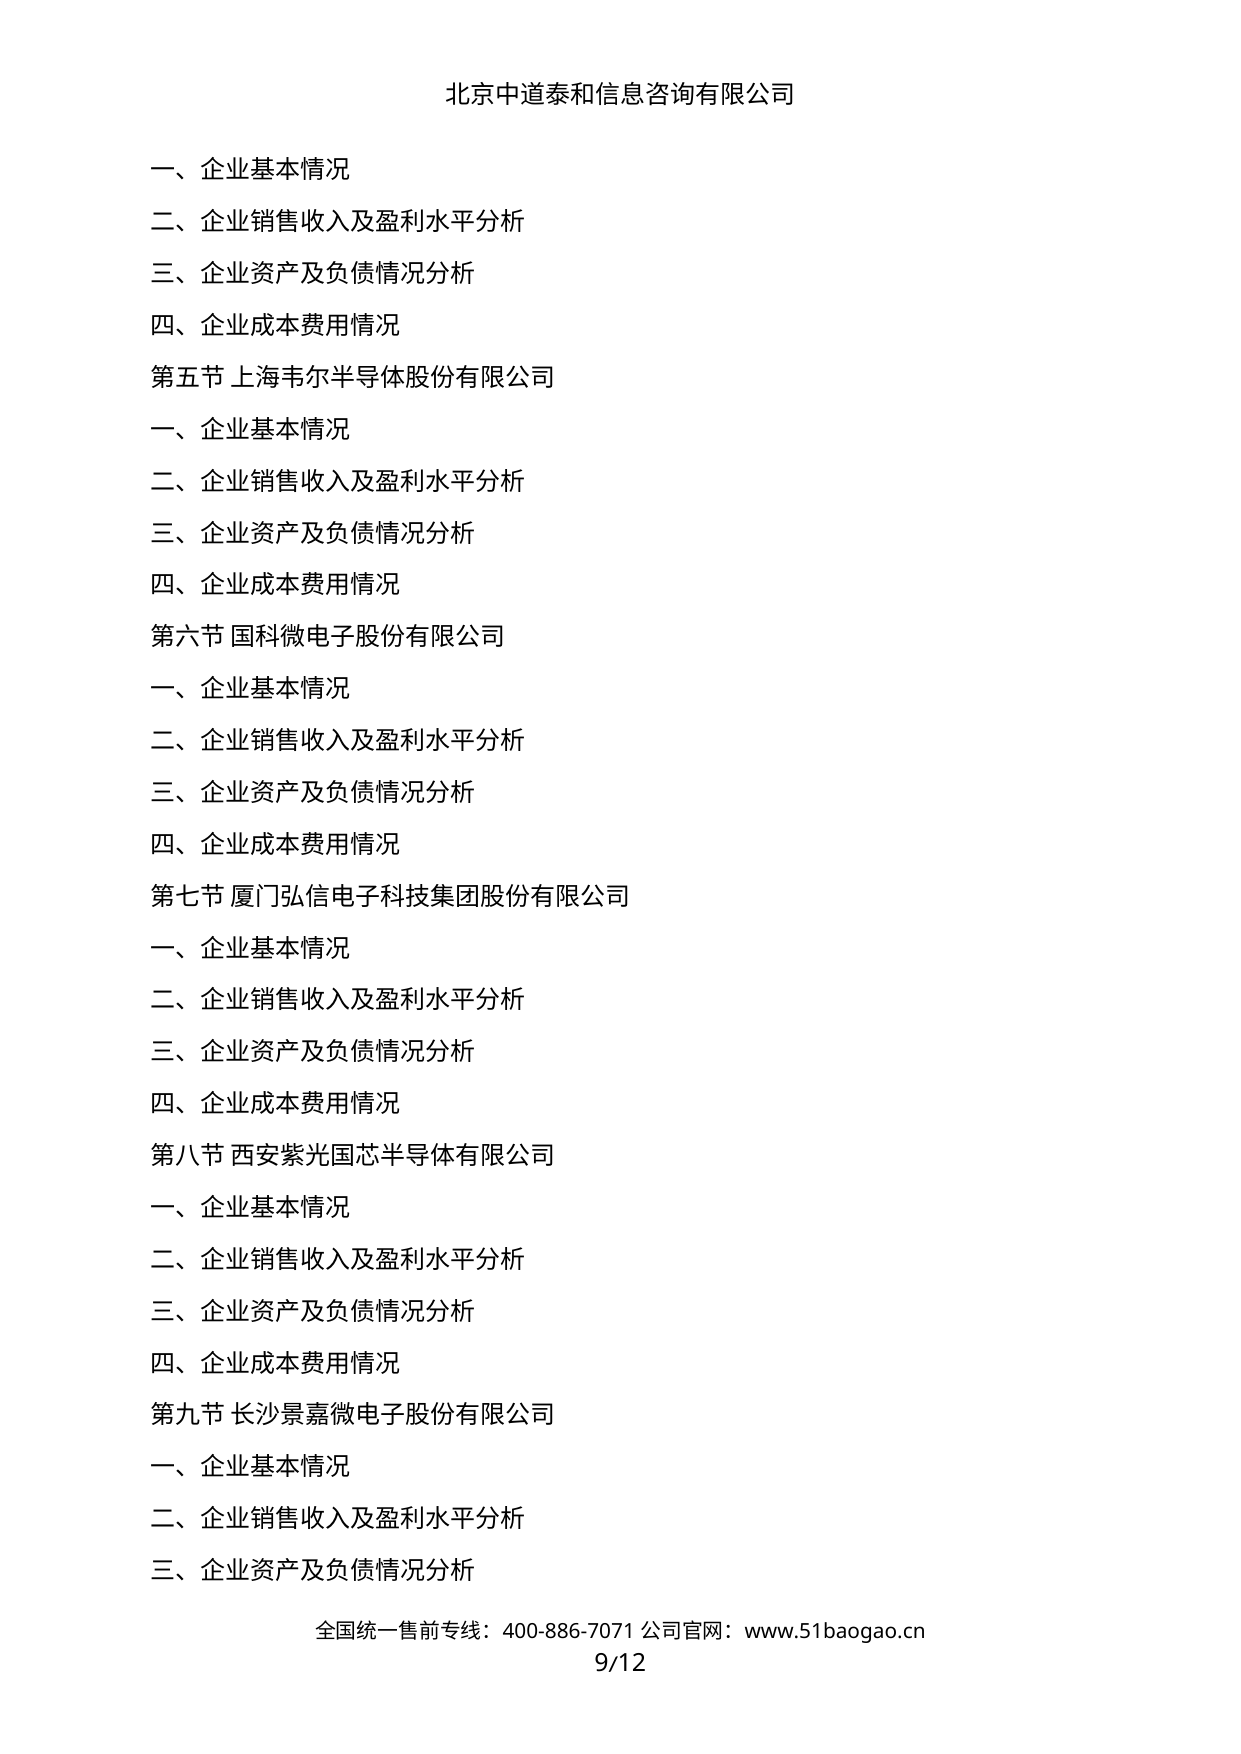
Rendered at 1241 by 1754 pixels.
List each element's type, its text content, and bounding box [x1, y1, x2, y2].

text 四、企业成本费用情况 [150, 824, 1090, 861]
text 二、企业销售收入及盈利水平分析 [150, 461, 1090, 497]
text 二、企业销售收入及盈利水平分析 [150, 202, 1090, 238]
text 第五节 上海韦尔半导体股份有限公司 [150, 357, 1090, 394]
text 二、企业销售收入及盈利水平分析 [150, 1239, 1090, 1276]
text 第六节 国科微电子股份有限公司 [150, 617, 1090, 653]
text 一、企业基本情况 [150, 1447, 1090, 1483]
text 四、企业成本费用情况 [150, 1343, 1090, 1379]
text 四、企业成本费用情况 [150, 306, 1090, 342]
text 三、企业资产及负债情况分析 [150, 772, 1090, 809]
text 四、企业成本费用情况 [150, 1084, 1090, 1120]
text 第七节 厦门弘信电子科技集团股份有限公司 [150, 876, 1090, 912]
text 第九节 长沙景嘉微电子股份有限公司 [150, 1395, 1090, 1431]
text 一、企业基本情况 [150, 1187, 1090, 1224]
text 一、企业基本情况 [150, 669, 1090, 705]
text 三、企业资产及负债情况分析 [150, 254, 1090, 290]
text 三、企业资产及负债情况分析 [150, 1032, 1090, 1068]
text 二、企业销售收入及盈利水平分析 [150, 1499, 1090, 1535]
text 二、企业销售收入及盈利水平分析 [150, 980, 1090, 1016]
text 一、企业基本情况 [150, 150, 1090, 186]
text 二、企业销售收入及盈利水平分析 [150, 721, 1090, 757]
text 一、企业基本情况 [150, 409, 1090, 446]
text 四、企业成本费用情况 [150, 565, 1090, 601]
text 三、企业资产及负债情况分析 [150, 1291, 1090, 1327]
text 三、企业资产及负债情况分析 [150, 1551, 1090, 1587]
text 一、企业基本情况 [150, 928, 1090, 964]
text 第八节 西安紫光国芯半导体有限公司 [150, 1136, 1090, 1172]
text 三、企业资产及负债情况分析 [150, 513, 1090, 549]
